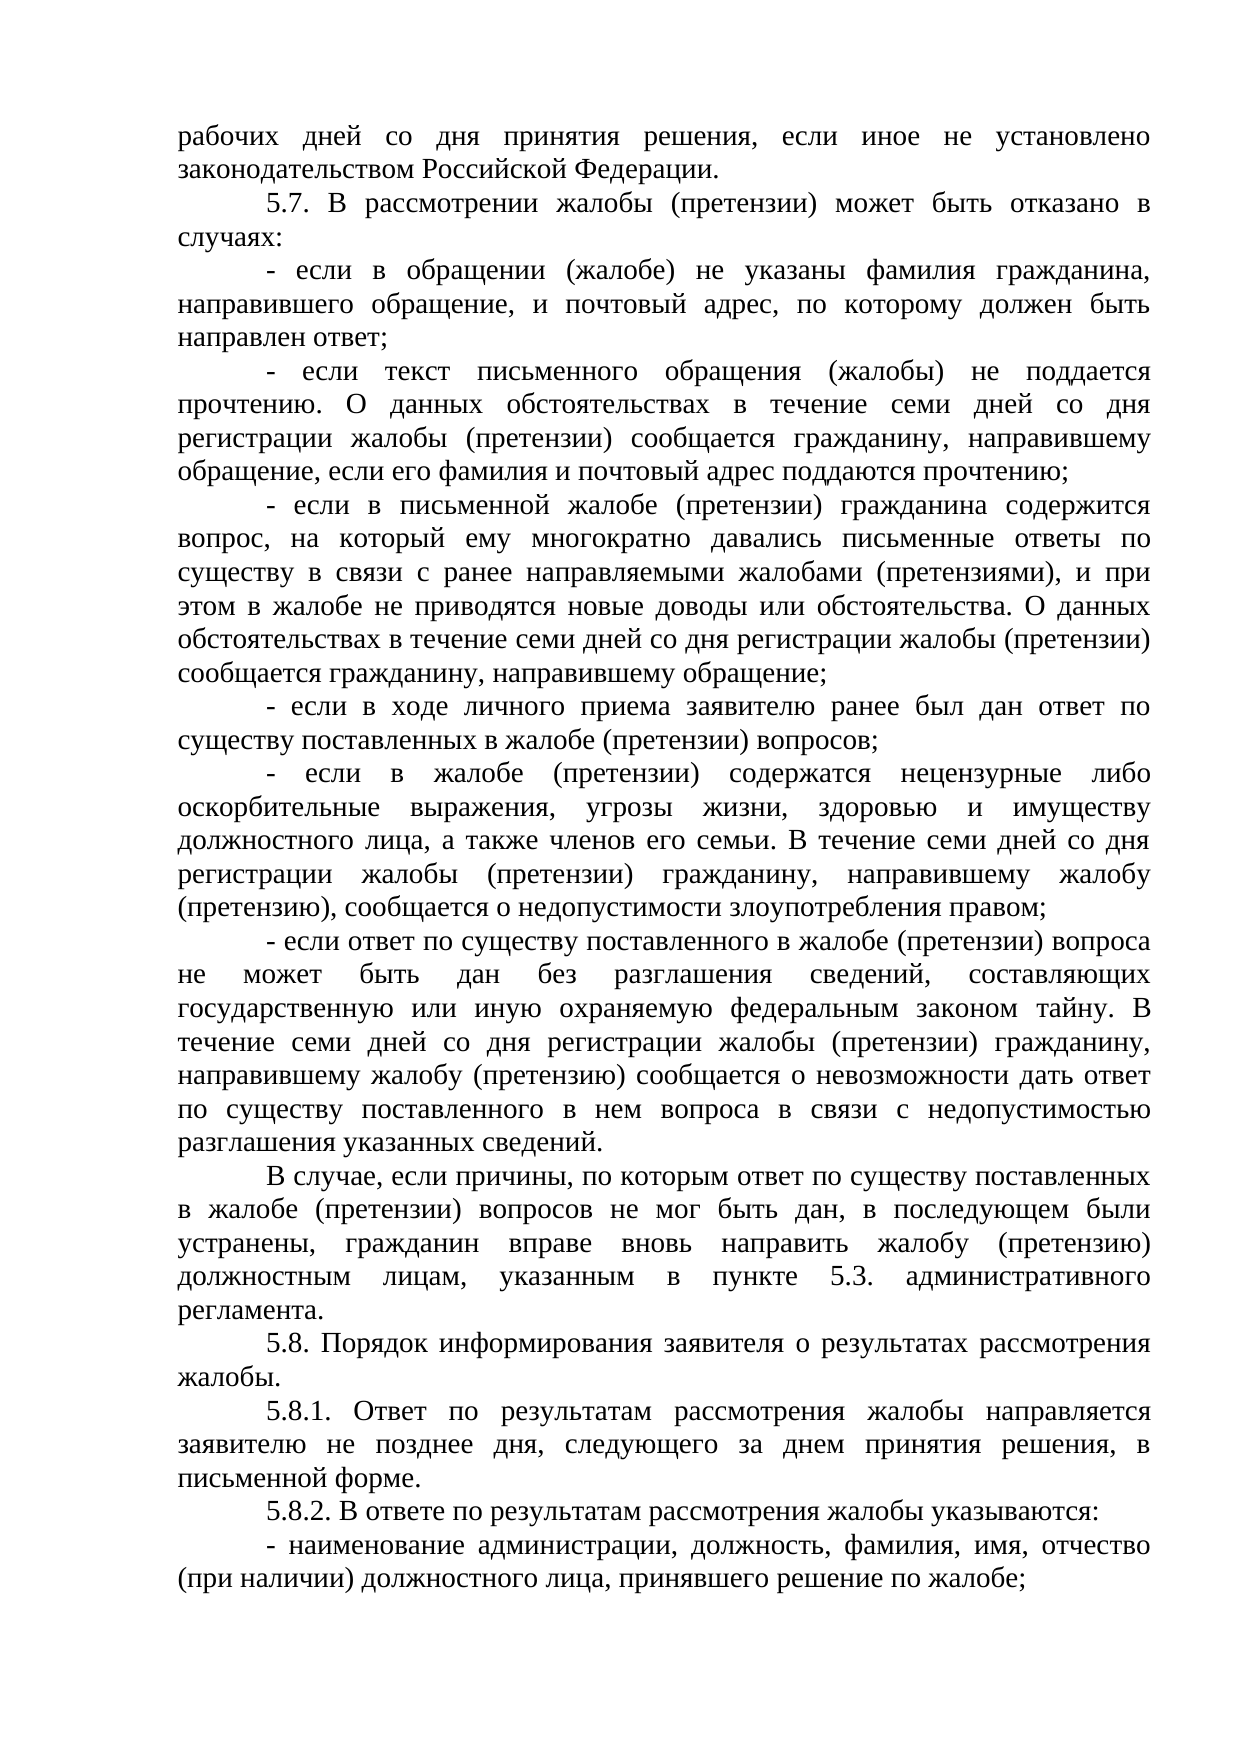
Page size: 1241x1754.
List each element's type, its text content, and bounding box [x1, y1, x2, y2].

text 5.8. Порядок информирования заявителя о результатах рассмотрения жалобы. [177, 1326, 1152, 1393]
text 5.8.2. В ответе по результатам рассмотрения жалобы указываются: [177, 1493, 1152, 1527]
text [177, 118, 1152, 185]
text - наименование администрации, должность, фамилия, имя, отчество (при наличии) должностного лица, принявшего решение по жалобе; [177, 1527, 1152, 1594]
text - если ответ по существу поставленного в жалобе (претензии) вопроса не может быть дан без разглашения сведений, составляющих государственную или иную охраняемую федеральным законом тайну. В течение семи дней со дня регистрации жалобы (претензии) гражданину, направившему жалобу (претензию) сообщается о невозможности дать ответ по существу поставленного в нем вопроса в связи с недопустимостью разглашения указанных сведений. [177, 923, 1152, 1158]
text - если в обращении (жалобе) не указаны фамилия гражданина, направившего обращение, и почтовый адрес, по которому должен быть направлен ответ; [177, 252, 1152, 353]
text 5.8.1. Ответ по результатам рассмотрения жалобы направляется заявителю не позднее дня, следующего за днем принятия решения, в письменной форме. [177, 1393, 1152, 1493]
text - если в ходе личного приема заявителю ранее был дан ответ по существу поставленных в жалобе (претензии) вопросов; [177, 688, 1152, 755]
text - если в жалобе (претензии) содержатся нецензурные либо оскорбительные выражения, угрозы жизни, здоровью и имуществу должностного лица, а также членов его семьи. В течение семи дней со дня регистрации жалобы (претензии) гражданину, направившему жалобу (претензию), сообщается о недопустимости злоупотребления правом; [177, 755, 1152, 923]
text - если в письменной жалобе (претензии) гражданина содержится вопрос, на который ему многократно давались письменные ответы по существу в связи с ранее направляемыми жалобами (претензиями), и при этом в жалобе не приводятся новые доводы или обстоятельства. О данных обстоятельствах в течение семи дней со дня регистрации жалобы (претензии) сообщается гражданину, направившему обращение; [177, 487, 1152, 688]
text - если текст письменного обращения (жалобы) не поддается прочтению. О данных обстоятельствах в течение семи дней со дня регистрации жалобы (претензии) сообщается гражданину, направившему обращение, если его фамилия и почтовый адрес поддаются прочтению; [177, 353, 1152, 487]
text В случае, если причины, по которым ответ по существу поставленных в жалобе (претензии) вопросов не мог быть дан, в последующем были устранены, гражданин вправе вновь направить жалобу (претензию) должностным лицам, указанным в пункте 5.3. административного регламента. [177, 1158, 1152, 1326]
text 5.7. В рассмотрении жалобы (претензии) может быть отказано в случаях: [177, 185, 1152, 252]
